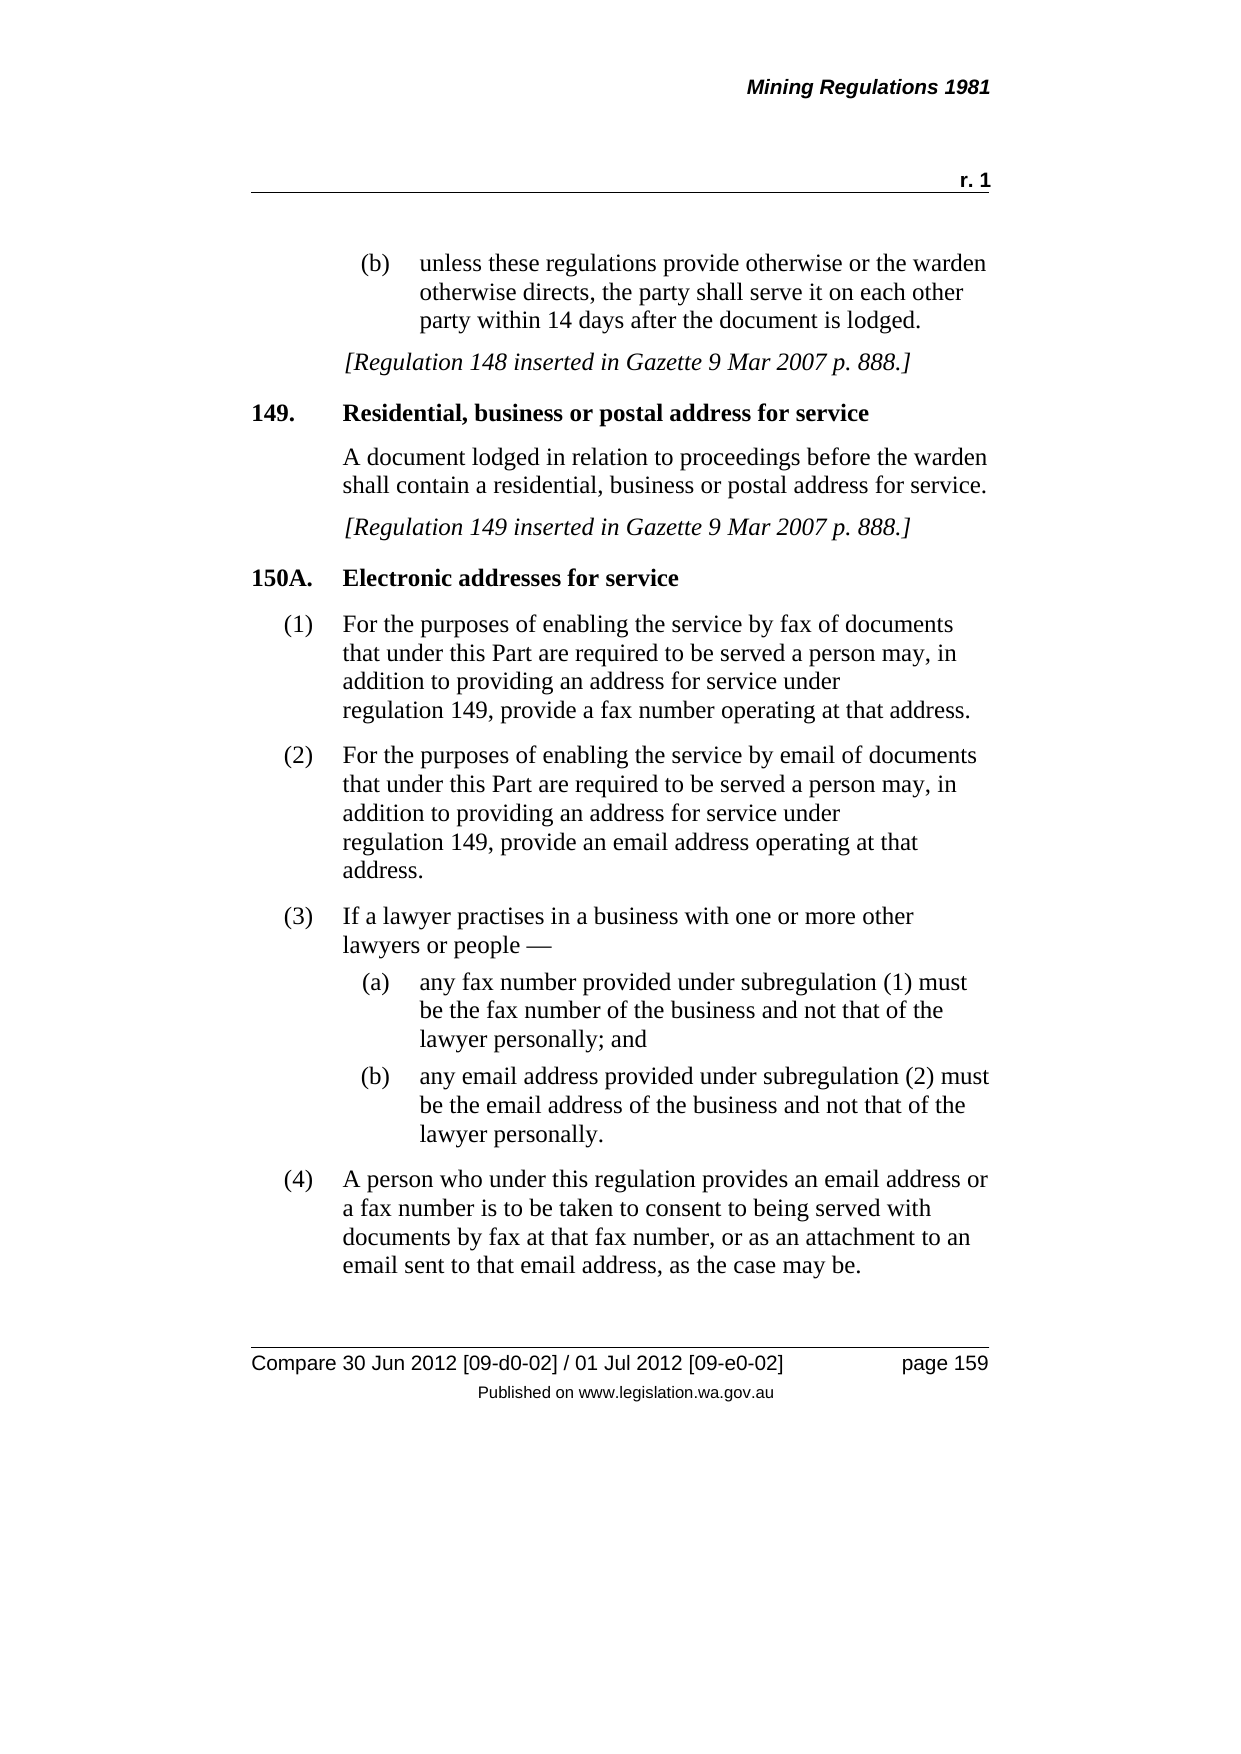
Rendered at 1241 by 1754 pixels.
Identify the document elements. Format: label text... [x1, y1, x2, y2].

text (a) any fax number provided under subregulation (1) must be the fax number of the business and not that of the lawyer personally; and [251, 967, 989, 1053]
text (b) any email address provided under subregulation (2) must be the email address of the business and not that of the lawyer personally. [251, 1061, 989, 1148]
subtitle 150A. Electronic addresses for service [251, 563, 989, 592]
text (2) For the purposes of enabling the service by email of documents that under this Part are required to be served a person may, in addition to providing an address for service under regulation 149, provide an email address operating at that address. [251, 741, 989, 884]
text (4) A person who under this regulation provides an email address or a fax number is to be taken to consent to being served with documents by fax at that fax number, or as an attachment to an email sent to that email address, as the case may be. [251, 1164, 989, 1279]
text A document lodged in relation to proceedings before the warden shall contain a residential, business or postal address for service. [251, 442, 989, 499]
text [Regulation 149 inserted in Gazette 9 Mar 2007 p. 888.] [251, 512, 989, 541]
text (3) If a lawyer practises in a business with one or more other lawyers or people — [251, 901, 989, 958]
subtitle 149. Residential, business or postal address for service [251, 398, 989, 427]
text [Regulation 148 inserted in Gazette 9 Mar 2007 p. 888.] [251, 347, 989, 376]
text (1) For the purposes of enabling the service by fax of documents that under this Part are required to be served a person may, in addition to providing an address for service under regulation 149, provide a fax number operating at that address. [251, 609, 989, 724]
text (b) unless these regulations provide otherwise or the warden otherwise directs, the party shall serve it on each other party within 14 days after the document is lodged. [251, 248, 989, 334]
